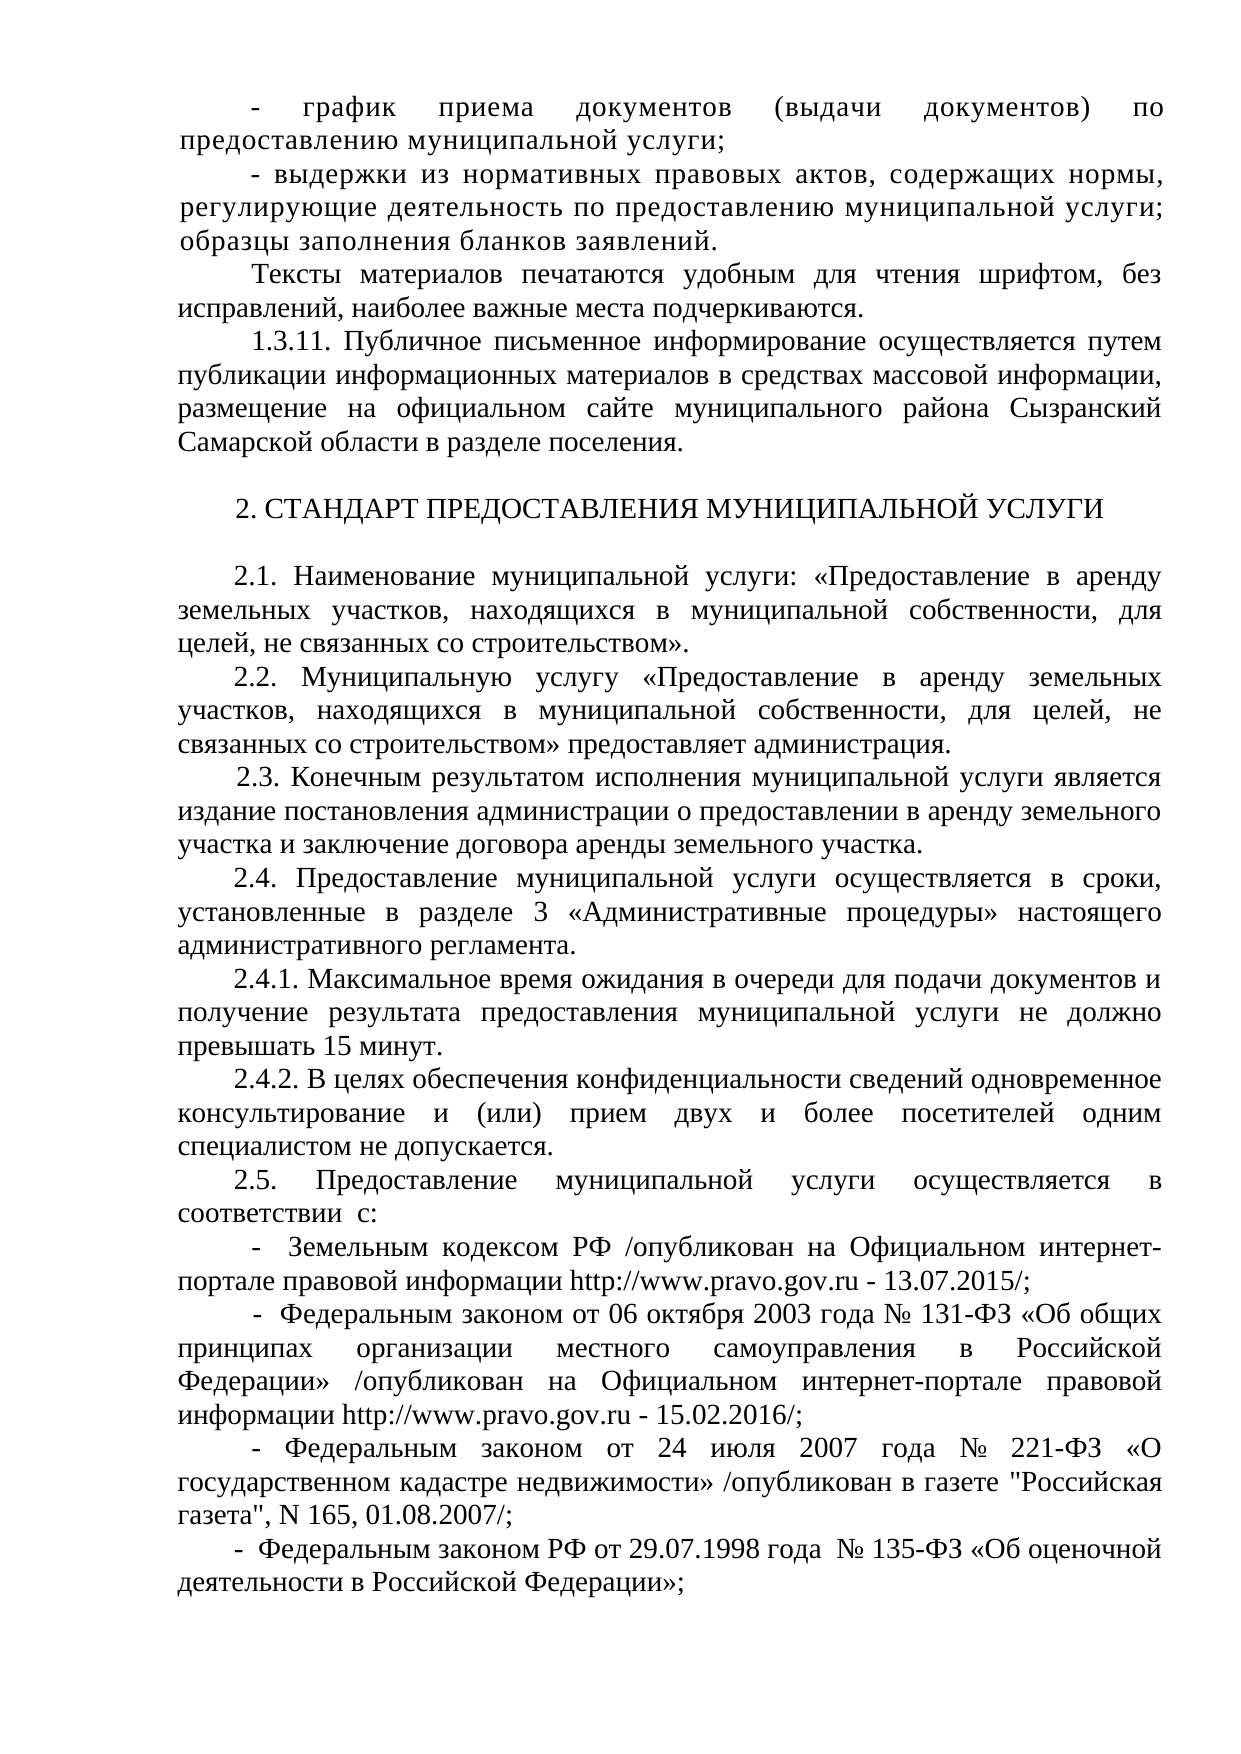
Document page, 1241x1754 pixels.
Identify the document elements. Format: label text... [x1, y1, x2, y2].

text - выдержки из нормативных правовых актов, содержащих нормы, регулирующие деятельность по предоставлению муниципальной услуги; образцы заполнения бланков заявлений. [179, 156, 1165, 256]
text 2.4.1. Максимальное время ожидания в очереди для подачи документов и получение результата предоставления муниципальной услуги не должно превышать 15 минут. [177, 961, 1162, 1061]
text 1.3.11. Публичное письменное информирование осуществляется путем публикации информационных материалов в средствах массовой информации, размещение на официальном сайте муниципального района Сызранский Самарской области в разделе поселения. [177, 323, 1162, 458]
text 2.2. Муниципальную услугу «Предоставление в аренду земельных участков, находящихся в муниципальной собственности, для целей, не связанных со строительством» предоставляет администрация. [177, 659, 1162, 759]
text - график приема документов (выдачи документов) по предоставлению муниципальной услуги; [179, 89, 1165, 156]
text - Федеральным законом РФ от 29.07.1998 года № 135-ФЗ «Об оценочной деятельности в Российской Федерации»; [177, 1531, 1162, 1598]
text Тексты материалов печатаются удобным для чтения шрифтом, без исправлений, наиболее важные места подчеркиваются. [177, 256, 1162, 323]
text 2.4. Предоставление муниципальной услуги осуществляется в сроки, установленные в разделе 3 «Административные процедуры» настоящего административного регламента. [177, 860, 1162, 961]
text 2. СТАНДАРТ ПРЕДОСТАВЛЕНИЯ МУНИЦИПАЛЬНОЙ УСЛУГИ [177, 491, 1162, 525]
text 2.4.2. В целях обеспечения конфиденциальности сведений одновременное консультирование и (или) прием двух и более посетителей одним специалистом не допускается. [177, 1061, 1162, 1162]
text 2.3. Конечным результатом исполнения муниципальной услуги является издание постановления администрации о предоставлении в аренду земельного участка и заключение договора аренды земельного участка. [177, 759, 1162, 860]
text 2.1. Наименование муниципальной услуги: «Предоставление в аренду земельных участков, находящихся в муниципальной собственности, для целей, не связанных со строительством». [177, 558, 1162, 659]
text 2.5. Предоставление муниципальной услуги осуществляется в соответствии с: [177, 1162, 1162, 1229]
text - Земельным кодексом РФ /опубликован на Официальном интернет-портале правовой информации http://www.pravo.gov.ru - 13.07.2015/; [177, 1229, 1162, 1296]
text - Федеральным законом от 24 июля № 221-ФЗ «О государственном кадастре недвижимости» /опубликован в газете "Российская газета", N 165, 01.08.2007/; [177, 1430, 1162, 1531]
text - Федеральным законом от 06 октября № 131-ФЗ «Об общих принципах организации местного самоуправления в Российской Федерации» /опубликован на Официальном интернет-портале правовой информации http://www.pravo.gov.ru - 15.02.2016/; [177, 1296, 1162, 1430]
